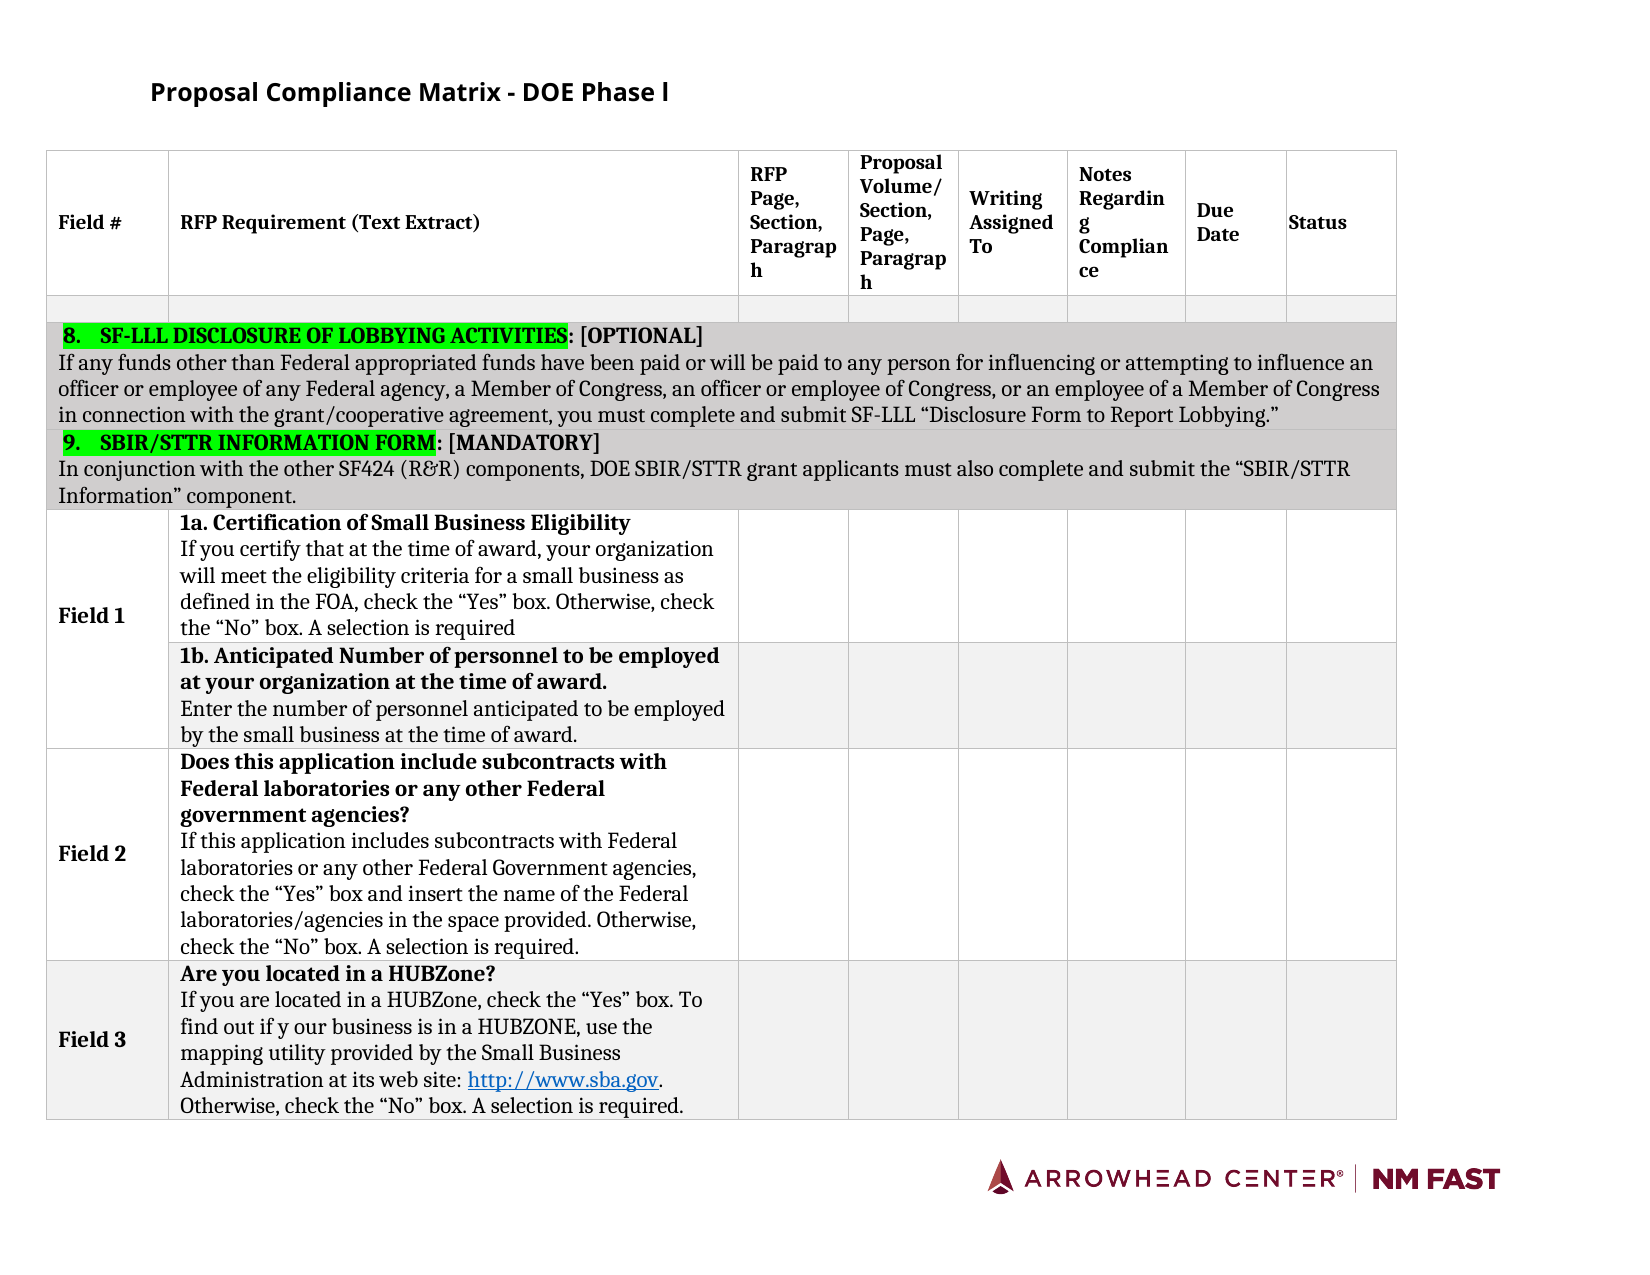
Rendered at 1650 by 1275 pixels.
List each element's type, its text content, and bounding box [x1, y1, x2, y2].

table_header Due Date [1186, 151, 1286, 295]
table_header RFP Page, Section, Paragraph [739, 151, 848, 295]
table_header RFP Requirement (Text Extract) [169, 151, 738, 295]
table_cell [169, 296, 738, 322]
table_cell [739, 749, 848, 960]
table_cell 1a. Certification of Small Business Eligibility If you certify that at the time of award, your organization will meet the eligibility criteria for a small business as defined in the FOA, check the “Yes” box. Otherwise, check the “No” box. A selection is required [169, 510, 738, 642]
table_cell [849, 643, 958, 748]
table_cell [1186, 510, 1286, 642]
table_cell [1186, 961, 1286, 1119]
table_cell [1068, 961, 1185, 1119]
table_header Field # [47, 151, 168, 295]
table_cell [1186, 296, 1286, 322]
table_cell Are you located in a HUBZone? If you are located in a HUBZone, check the “Yes” box. To find out if y our business is in a HUBZONE, use the mapping utility provided by the Small Business Administration at its web site: http://www.sba.gov. Otherwise, check the “No” box. A selection is required. [169, 961, 738, 1119]
table_cell [1287, 749, 1396, 960]
table_cell 1b. Anticipated Number of personnel to be employed at your organization at the time of award. Enter the number of personnel anticipated to be employed by the small business at the time of award. [169, 643, 738, 748]
table_cell Field 3 [47, 961, 168, 1119]
table_cell [849, 510, 958, 642]
table_cell [849, 296, 958, 322]
table_cell [739, 643, 848, 748]
table_cell [1287, 961, 1396, 1119]
table_cell [1186, 643, 1286, 748]
table_cell [1068, 643, 1185, 748]
table_header Writing Assigned To [959, 151, 1067, 295]
table_header Proposal Volume/ Section, Page, Paragraph [849, 151, 958, 295]
table_cell [959, 296, 1067, 322]
table_cell Field 2 [47, 749, 168, 960]
table_header Notes Regarding Compliance [1068, 151, 1185, 295]
table_cell [1287, 296, 1396, 322]
table_cell SF-LLL DISCLOSURE OF LOBBYING ACTIVITIES: [OPTIONAL] If any funds other than Federal appropriated funds have been paid or will be paid to any person for influencing or attempting to influence an officer or employee of any Federal agency, a Member of Congress, an officer or employee of Congress, or an employee of a Member of Congress in connection with the grant/cooperative agreement, you must complete and submit SF-LLL “Disclosure Form to Report Lobbying.” [47, 323, 1396, 429]
table_cell SBIR/STTR INFORMATION FORM: [MANDATORY] In conjunction with the other SF424 (R&R) components, DOE SBIR/STTR grant applicants must also complete and submit the “SBIR/STTR Information” component. [47, 430, 1396, 509]
table_cell Does this application include subcontracts with Federal laboratories or any other Federal government agencies? If this application includes subcontracts with Federal laboratories or any other Federal Government agencies, check the “Yes” box and insert the name of the Federal laboratories/agencies in the space provided. Otherwise, check the “No” box. A selection is required. [169, 749, 738, 960]
table_cell [959, 749, 1067, 960]
table_cell [849, 749, 958, 960]
table_cell [1068, 510, 1185, 642]
table_cell [1287, 510, 1396, 642]
table_cell [849, 961, 958, 1119]
picture [987, 1159, 1500, 1200]
table_cell [739, 961, 848, 1119]
table_cell [1287, 643, 1396, 748]
table_cell [959, 510, 1067, 642]
table_cell [1068, 749, 1185, 960]
table_cell Field 1 [47, 510, 168, 748]
table_cell [959, 643, 1067, 748]
table_cell [739, 510, 848, 642]
table_cell [959, 961, 1067, 1119]
table_cell [1186, 749, 1286, 960]
table_cell [47, 296, 168, 322]
table_header Status [1287, 151, 1396, 295]
table_cell [739, 296, 848, 322]
table_cell [1068, 296, 1185, 322]
